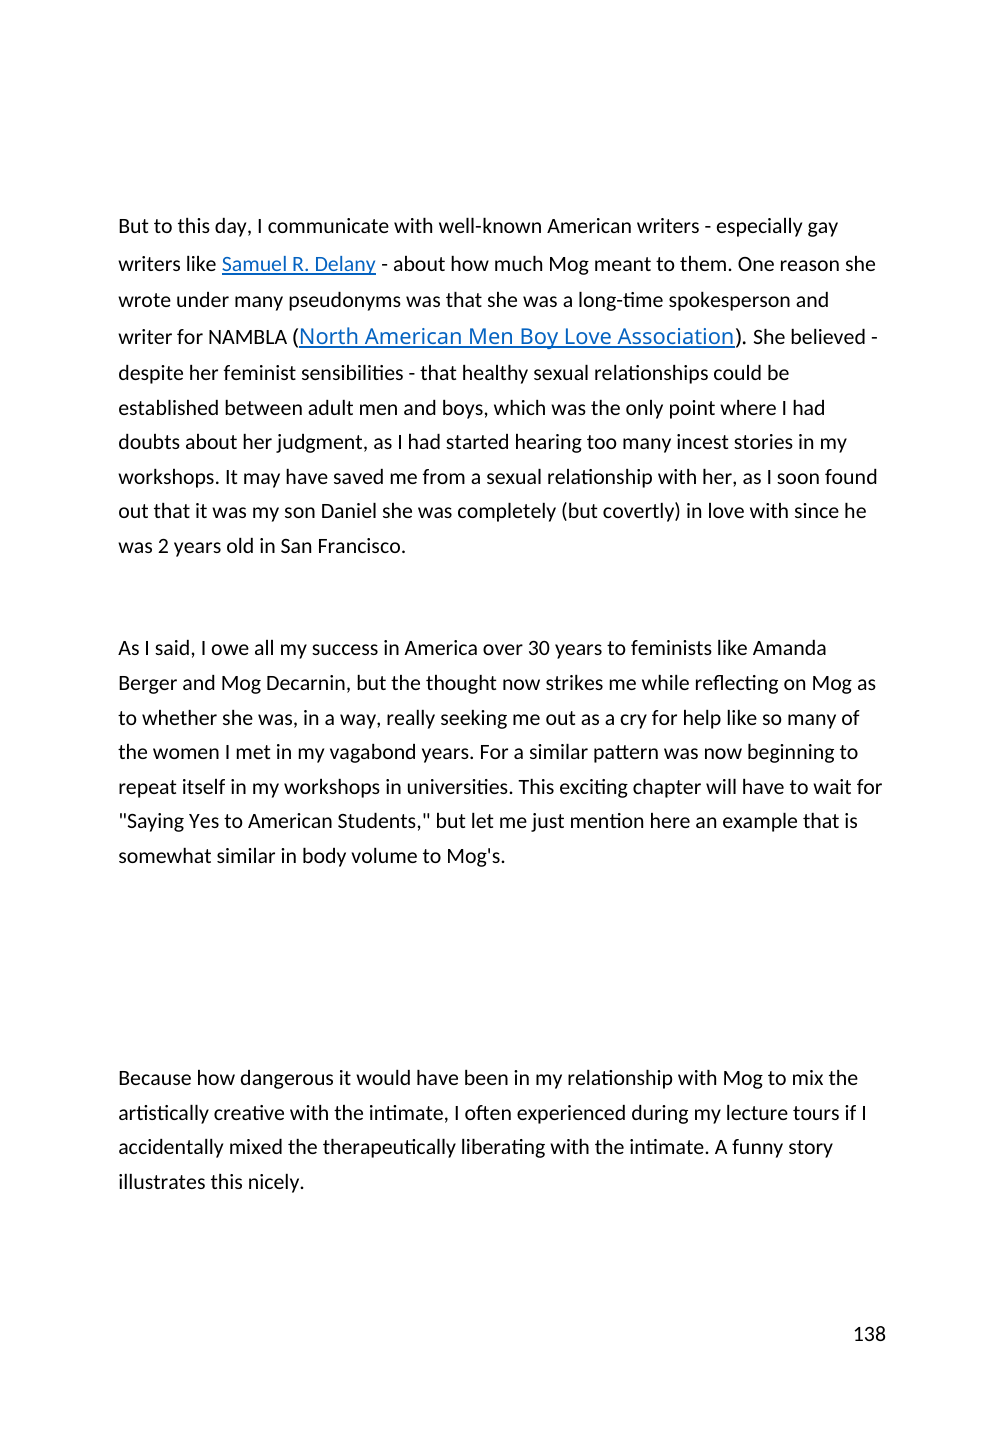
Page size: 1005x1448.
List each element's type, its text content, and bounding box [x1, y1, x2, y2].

text But to this day, I communicate with well-known American writers - especially gay writers like Samuel R. Delany - about how much Mog meant to them. One reason she wrote under many pseudonyms was that she was a long-time spokesperson and writer for NAMBLA (North American Men Boy Love Association). She believed - despite her feminist sensibilities - that healthy sexual relationships could be established between adult men and boys, which was the only point where I had doubts about her judgment, as I had started hearing too many incest stories in my workshops. It may have saved me from a sexual relationship with her, as I soon found out that it was my son Daniel she was completely (but covertly) in love with since he was 2 years old in San Francisco. [118, 213, 886, 559]
text As I said, I owe all my success in America over 30 years to feminists like Amanda Berger and Mog Decarnin, but the thought now strikes me while reflecting on Mog as to whether she was, in a way, really seeking me out as a cry for help like so many of the women I met in my vagabond years. For a similar pattern was now beginning to repeat itself in my workshops in universities. This exciting chapter will have to wait for "Saying Yes to American Students," but let me just mention here an example that is somewhat similar in body volume to Mog's. [118, 634, 886, 869]
text Because how dangerous it would have been in my relationship with Mog to mix the artistically creative with the intimate, I often experienced during my lecture tours if I accidentally mixed the therapeutically liberating with the intimate. A funny story illustrates this nicely. [118, 1064, 886, 1194]
